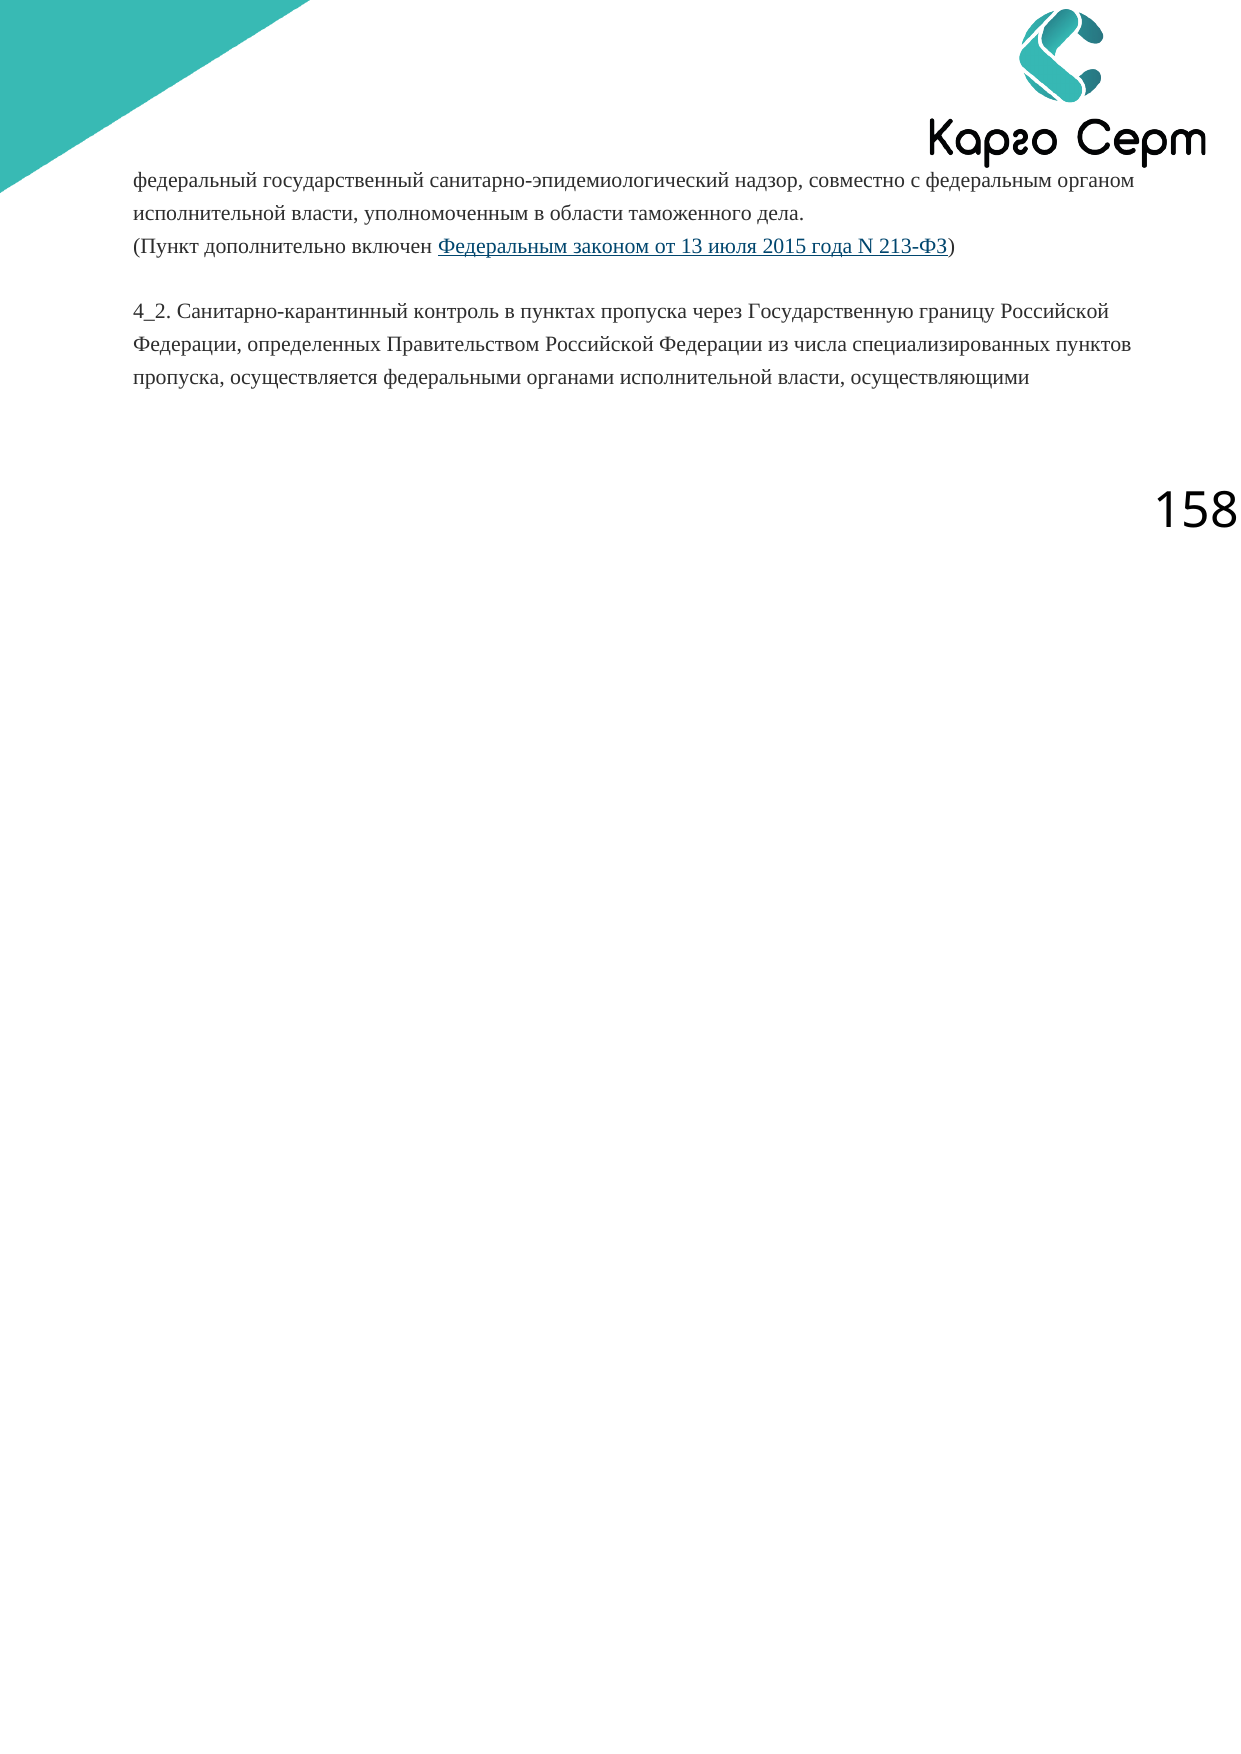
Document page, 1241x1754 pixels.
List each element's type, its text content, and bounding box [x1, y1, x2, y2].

picture [0, 0, 311, 195]
text 4_2. Санитарно-карантинный контроль в пунктах пропуска через Государственную границу Российской Федерации, определенных Правительством Российской Федерации из числа специализированных пунктов пропуска, осуществляется федеральными органами исполнительной власти, осуществляющими федеральный государственный санитарно-эпидемиологический надзор в соответствии с их компетенцией в порядке, установленном Правительством Российской Федерации. [133, 291, 1152, 389]
picture [929, 9, 1206, 168]
